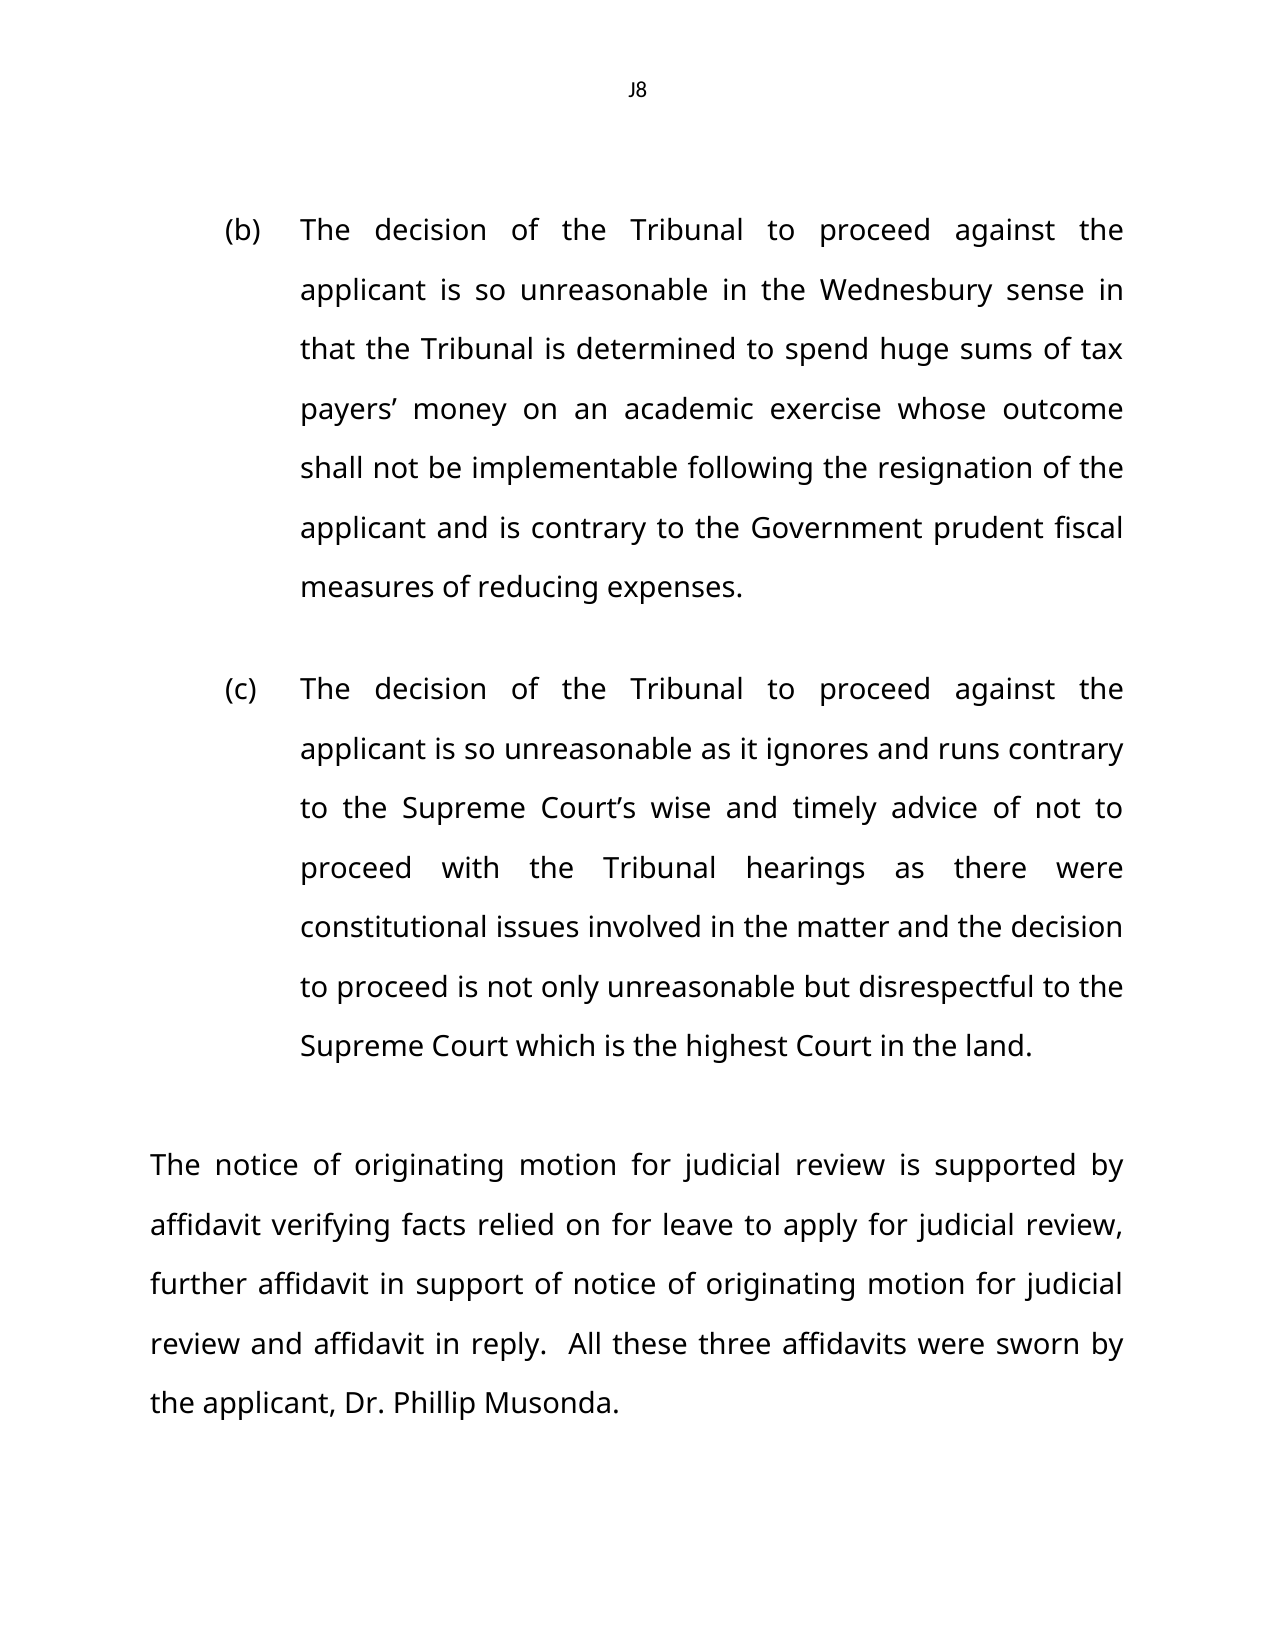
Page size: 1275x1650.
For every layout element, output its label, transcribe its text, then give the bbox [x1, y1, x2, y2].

text The notice of originating motion for judicial review is supported by affidavit verifying facts relied on for leave to apply for judicial review, further affidavit in support of notice of originating motion for judicial review and affidavit in reply. All these three affidavits were sworn by the applicant, Dr. Phillip Musonda. [150, 1144, 1125, 1422]
list The decision of the Tribunal to proceed against the applicant is so unreasonable in the Wednesbury sense in that the Tribunal is determined to spend huge sums of tax payers’ money on an academic exercise whose outcome shall not be implementable following the resignation of the applicant and is contrary to the Government prudent fiscal measures of reducing expenses. [225, 209, 1125, 606]
list The decision of the Tribunal to proceed against the applicant is so unreasonable as it ignores and runs contrary to the Supreme Court’s wise and timely advice of not to proceed with the Tribunal hearings as there were constitutional issues involved in the matter and the decision to proceed is not only unreasonable but disrespectful to the Supreme Court which is the highest Court in the land. [225, 669, 1125, 1065]
